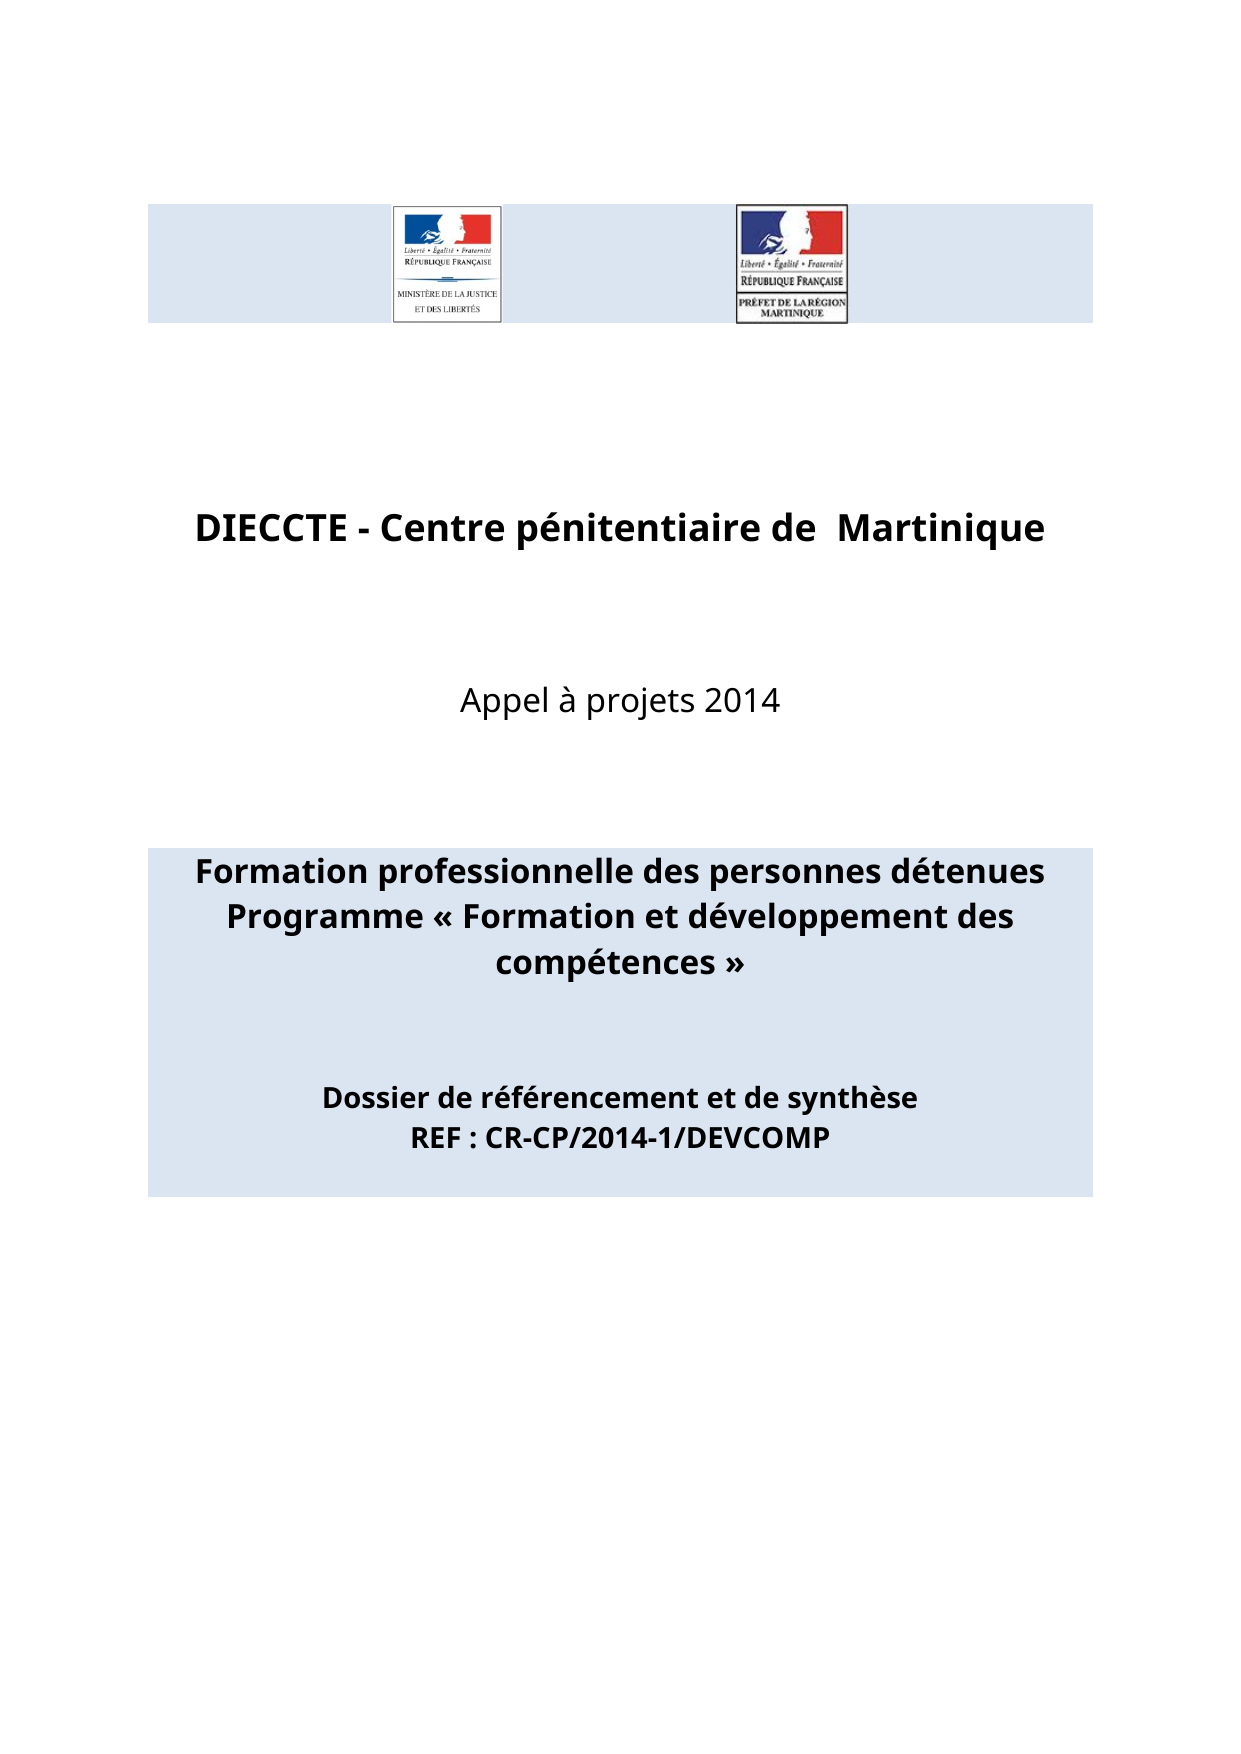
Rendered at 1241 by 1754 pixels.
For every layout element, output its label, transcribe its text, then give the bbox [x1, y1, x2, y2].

picture [391, 204, 503, 324]
text DIECCTE - Centre pénitentiaire de Martinique [148, 501, 1093, 552]
picture [735, 204, 849, 324]
text Formation professionnelle des personnes détenues [148, 848, 1093, 893]
text Appel à projets 2014 [148, 677, 1093, 723]
text REF : CR-CP/2014-1/DEVCOMP [148, 1117, 1093, 1157]
text Programme « Formation et développement des compétences » [148, 893, 1093, 984]
text Dossier de référencement et de synthèse [148, 1078, 1093, 1117]
